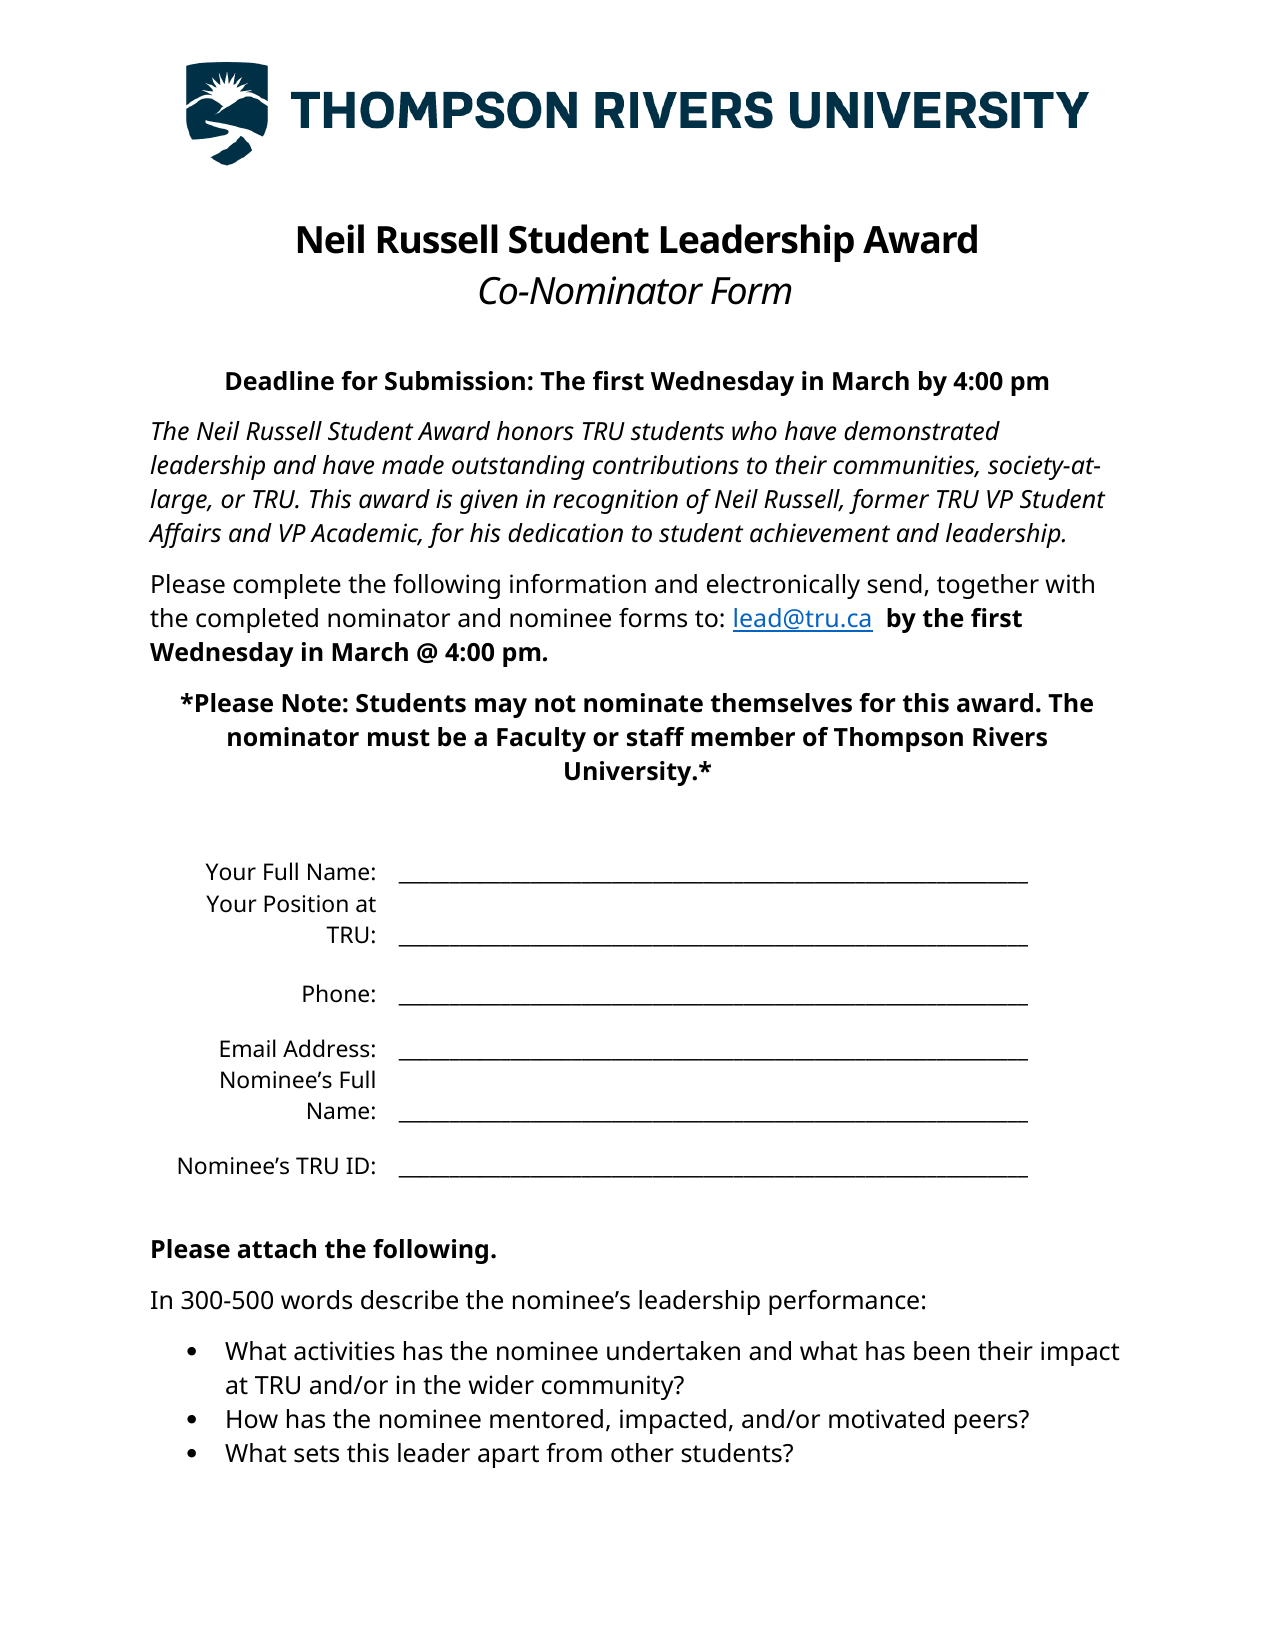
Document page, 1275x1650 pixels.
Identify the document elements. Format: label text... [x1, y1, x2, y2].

table_cell Your Position at TRU: [150, 888, 387, 950]
text In 300-500 words describe the nominee’s leadership performance: [150, 1283, 1125, 1317]
text Deadline for Submission: The first Wednesday in March by 4:00 pm [150, 363, 1125, 397]
table_cell ______________________________________________________________ [388, 950, 1132, 1009]
picture [150, 26, 1125, 201]
text Please attach the following. [150, 1232, 1125, 1266]
table_cell ______________________________________________________________ [388, 888, 1132, 950]
text *Please Note: Students may not nominate themselves for this award. The nominator must be a Faculty or staff member of Thompson Rivers University.* [150, 686, 1125, 816]
table_cell Nominee’s TRU ID: [150, 1126, 387, 1181]
title Co-Nominator Form [150, 264, 1125, 315]
table_cell ______________________________________________________________ [388, 1064, 1132, 1126]
title Neil Russell Student Leadership Award [150, 201, 1125, 264]
text The Neil Russell Student Award honors TRU students who have demonstrated leadership and have made outstanding contributions to their communities, society-at-large, or TRU. This award is given in recognition of Neil Russell, former TRU VP Student Affairs and VP Academic, for his dedication to student achievement and leadership. [150, 414, 1125, 550]
table_header Your Full Name: [150, 833, 387, 888]
text Please complete the following information and electronically send, together with the completed nominator and nominee forms to: lead@tru.ca by the first Wednesday in March @ 4:00 pm. [150, 567, 1125, 669]
list How has the nominee mentored, impacted, and/or motivated peers? [187, 1402, 1125, 1436]
list What activities has the nominee undertaken and what has been their impact at TRU and/or in the wider community? [187, 1334, 1125, 1402]
table_cell ______________________________________________________________ [388, 1009, 1132, 1064]
table_cell ______________________________________________________________ [388, 1126, 1132, 1181]
table_cell Phone: [150, 950, 387, 1009]
table_header ______________________________________________________________ [388, 833, 1132, 888]
table_cell Nominee’s Full Name: [150, 1064, 387, 1126]
table_cell Email Address: [150, 1009, 387, 1064]
list What sets this leader apart from other students? [187, 1436, 1125, 1470]
